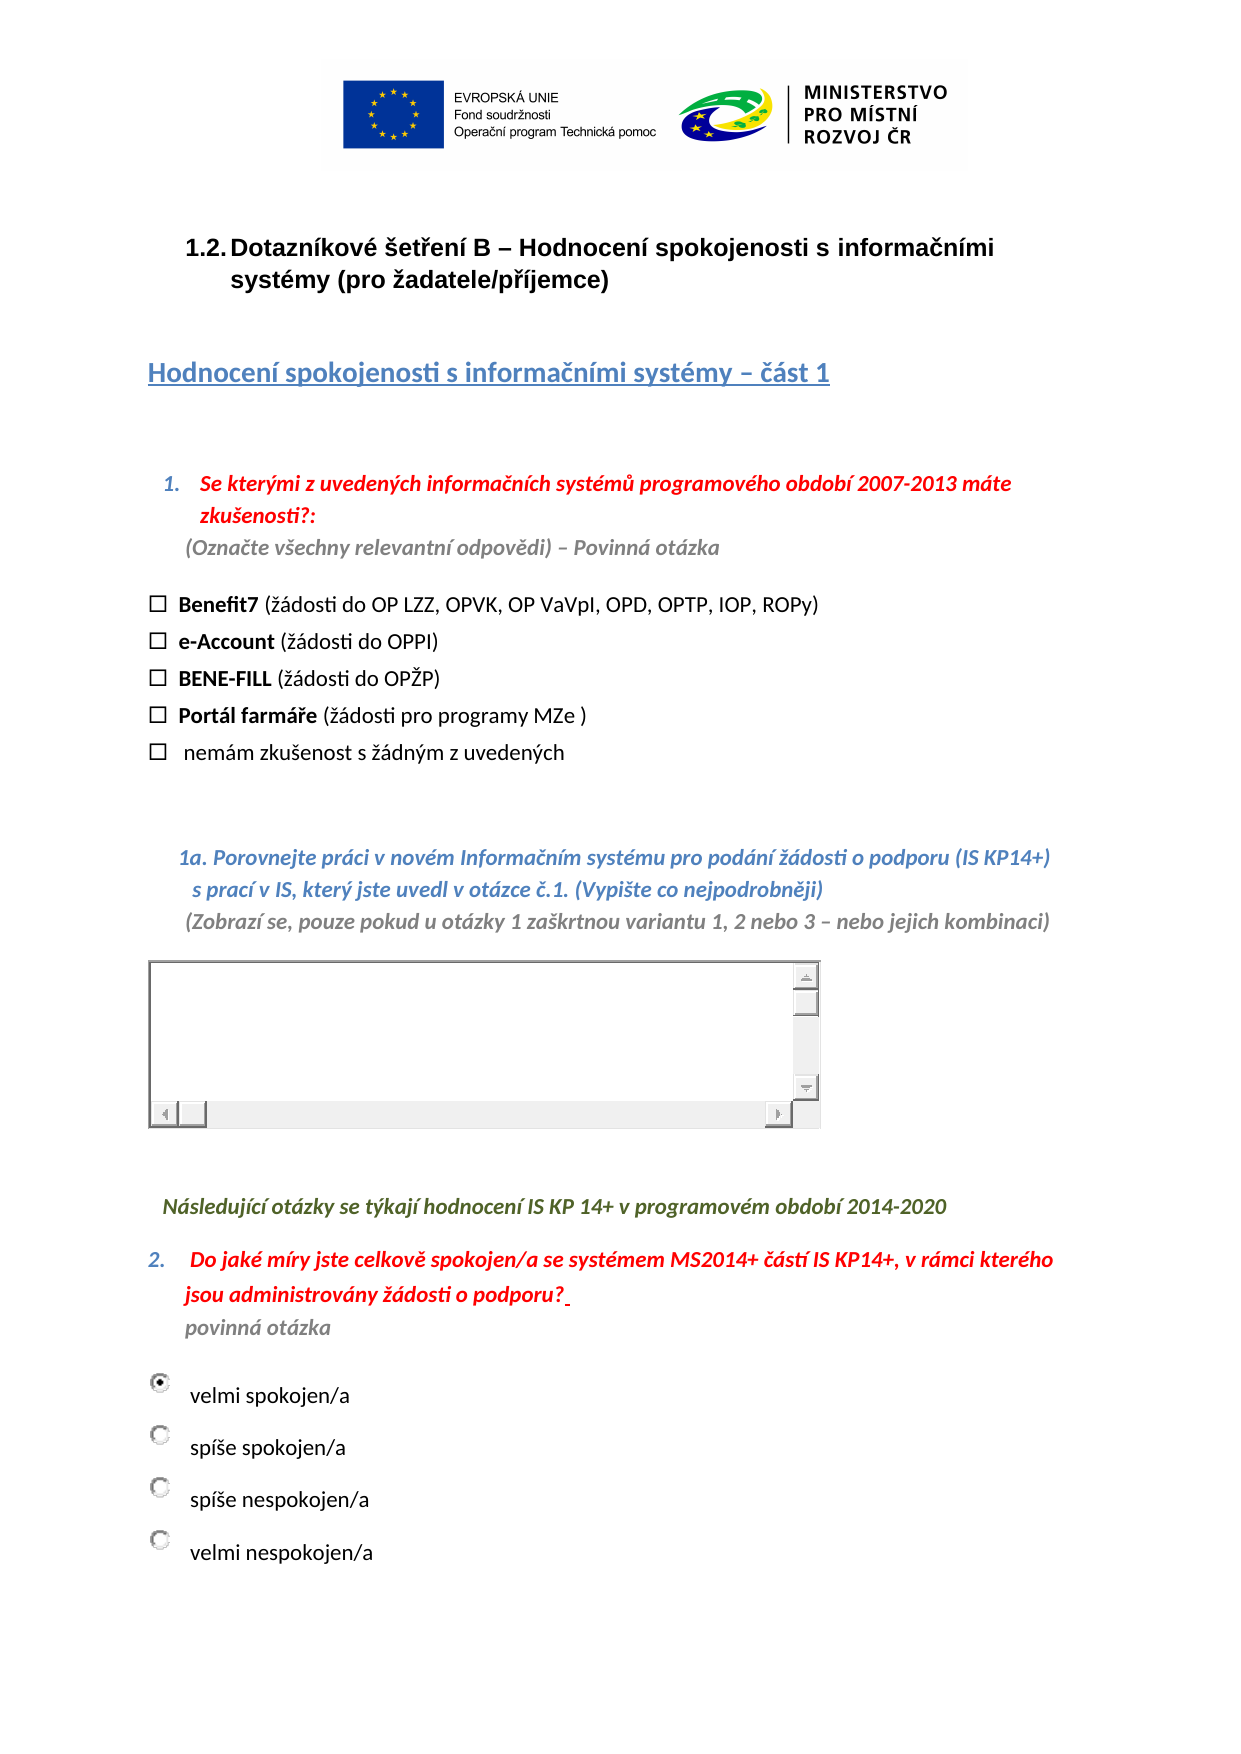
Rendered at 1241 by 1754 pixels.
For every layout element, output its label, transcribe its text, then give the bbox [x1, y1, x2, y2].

subtitle Následující otázky se týkají hodnocení IS KP 14+ v programovém období 2014-2020 [162, 1192, 1093, 1220]
text e-Account (žádosti do OPPI) [148, 627, 1093, 655]
text velmi spokojen/a [148, 1366, 1093, 1409]
text spíše spokojen/a [148, 1418, 1093, 1461]
picture [321, 59, 968, 171]
subtitle Dotazníkové šetření B – Hodnocení spokojenosti s informačními systémy (pro žadatele/příjemce) [185, 233, 1093, 293]
subtitle 1a. Porovnejte práci v novém Informačním systému pro podání žádosti o podporu (IS KP14+) s prací v IS, který jste uvedl v otázce č.1. (Vypište co nejpodrobněji) [162, 843, 1093, 903]
subtitle (Zobrazí se, pouze pokud u otázky 1 zaškrtnou variantu 1, 2 nebo 3 – nebo jejich kombinaci) [185, 907, 1093, 935]
subtitle Hodnocení spokojenosti s informačními systémy – část 1 [148, 354, 1093, 390]
text spíše nespokojen/a [148, 1470, 1093, 1513]
text velmi nespokojen/a [148, 1522, 1093, 1566]
text nemám zkušenost s žádným z uvedených [148, 738, 1093, 766]
text BENE-FILL (žádosti do OPŽP) [148, 664, 1093, 692]
subtitle Do jaké míry jste celkově spokojen/a se systémem MS2014+ částí IS KP14+, v rámci kterého jsou administrovány žádosti o podporu? povinná otázka [148, 1245, 1093, 1341]
subtitle (Označte všechny relevantní odpovědi) – Povinná otázka [185, 533, 1093, 561]
text Portál farmáře (žádosti pro programy MZe ) [148, 701, 1093, 729]
text Benefit7 (žádosti do OP LZZ, OPVK, OP VaVpI, OPD, OPTP, IOP, ROPy) [148, 590, 1093, 618]
subtitle Se kterými z uvedených informačních systémů programového období 2007-2013 máte zkušenosti?: [162, 469, 1093, 529]
